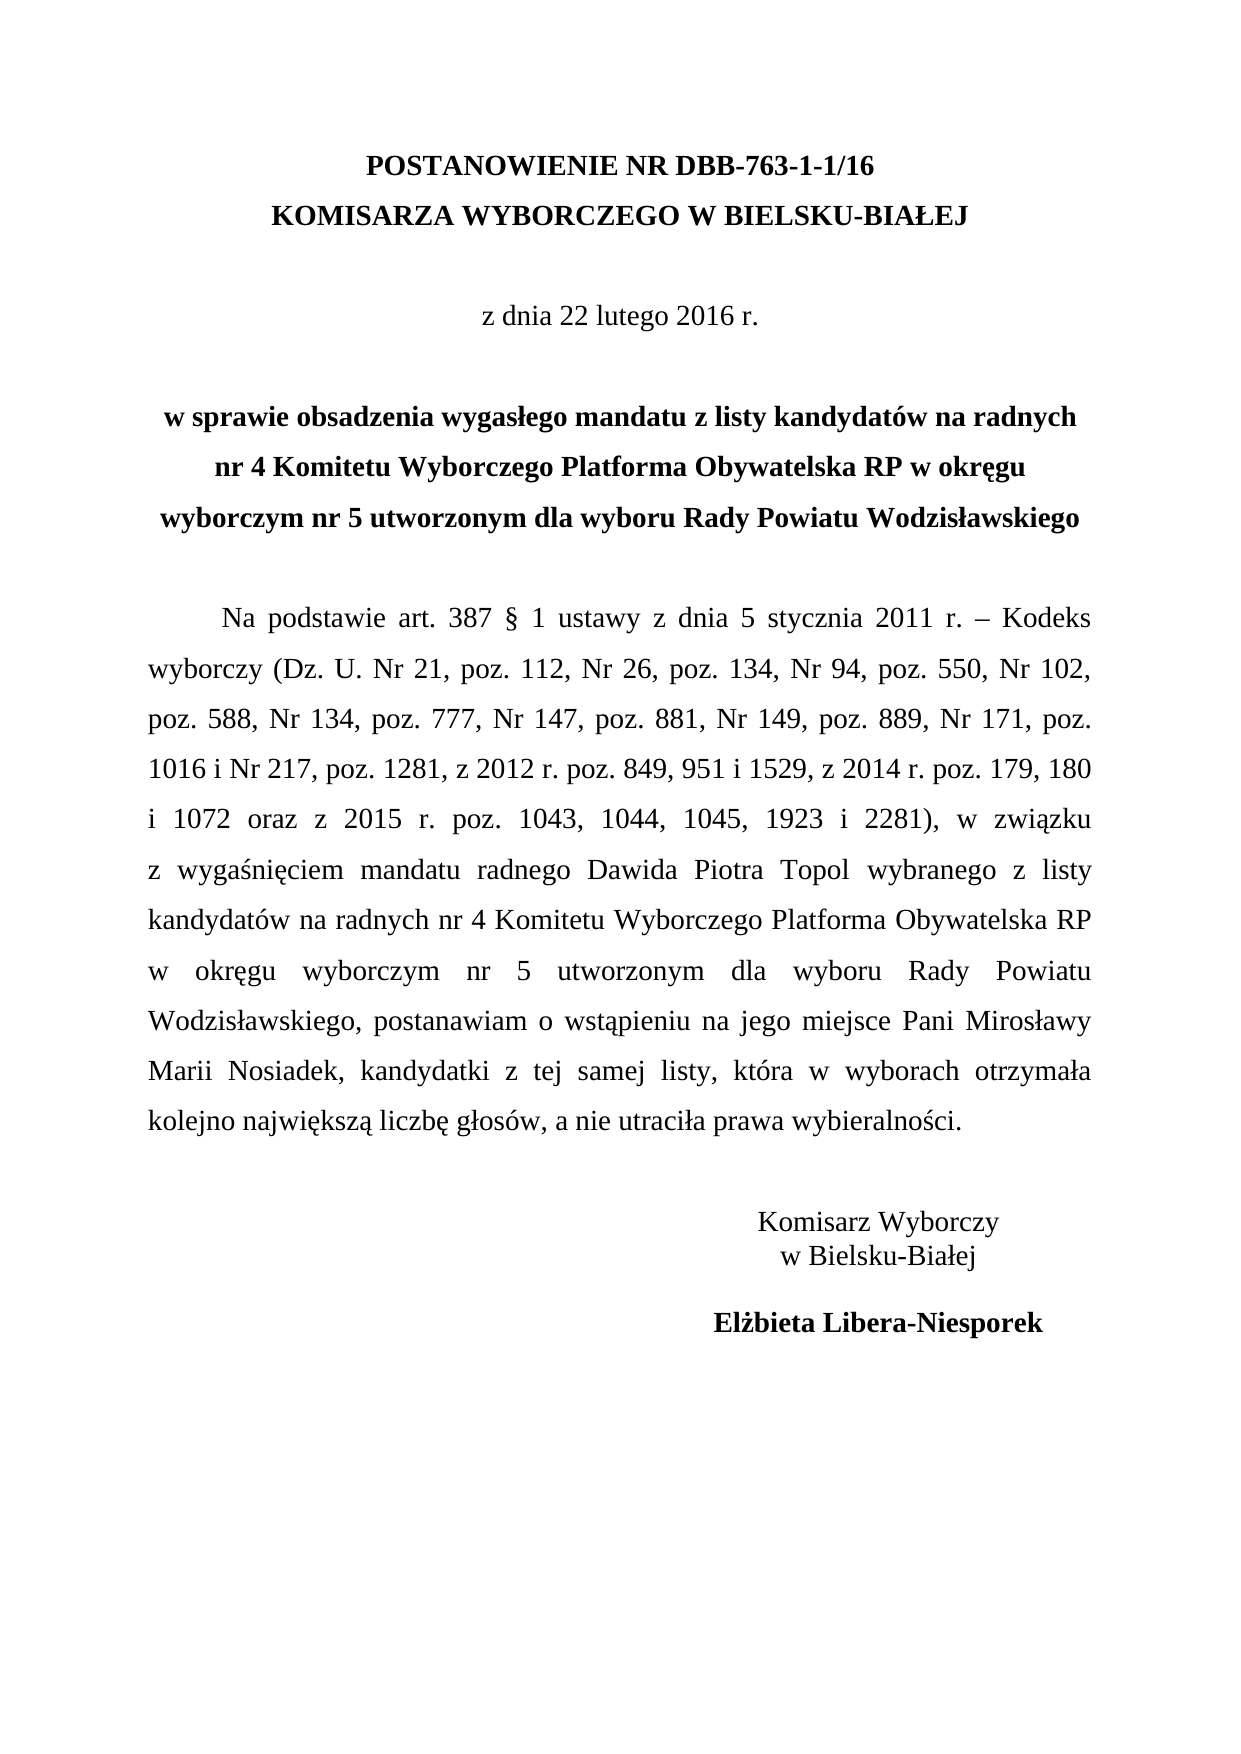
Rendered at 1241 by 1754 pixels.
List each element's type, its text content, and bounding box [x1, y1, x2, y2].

text w Bielsku-Białej [664, 1238, 1093, 1271]
text Elżbieta Libera-Niesporek [664, 1305, 1093, 1338]
subtitle Komisarz Wyborczy [664, 1204, 1093, 1238]
text w sprawie obsadzenia wygasłego mandatu z listy kandydatów na radnych [148, 399, 1093, 433]
text z dnia 22 lutego 2016 r. [148, 298, 1093, 332]
text Na podstawie art. 387 § 1 ustawy z dnia 5 stycznia 2011 r. – Kodeks wyborczy (Dz. U. Nr 21, poz. 112, Nr 26, poz. 134, Nr 94, poz. 550, Nr 102, poz. 588, Nr 134, poz. 777, Nr 147, poz. 881, Nr 149, poz. 889, Nr 171, poz. 1016 i Nr 217, poz. 1281, z 2012 r. poz. 849, 951 i 1529, z 2014 r. poz. 179, 180 i 1072 oraz z 2015 r. poz. 1043, 1044, 1045, 1923 i 2281), w związku z wygaśnięciem mandatu radnego Dawida Piotra Topol wybranego z listy kandydatów na radnych nr 4 Komitetu Wyborczego Platforma Obywatelska RP w okręgu wyborczym nr 5 utworzonym dla wyboru Rady Powiatu Wodzisławskiego, postanawiam o wstąpieniu na jego miejsce Pani Mirosławy Marii Nosiadek, kandydatki z tej samej listy, która w wyborach otrzymała kolejno największą liczbę głosów, a nie utraciła prawa wybieralności. [148, 600, 1093, 1137]
text KOMISARZA WYBORCZEGO W BIELSKU-BIAŁEJ [148, 198, 1093, 231]
text nr 4 Komitetu Wyborczego Platforma Obywatelska RP w okręgu wyborczym nr 5 utworzonym dla wyboru Rady Powiatu Wodzisławskiego [148, 449, 1093, 533]
text POSTANOWIENIE NR DBB-763-1-1/16 [148, 148, 1093, 181]
